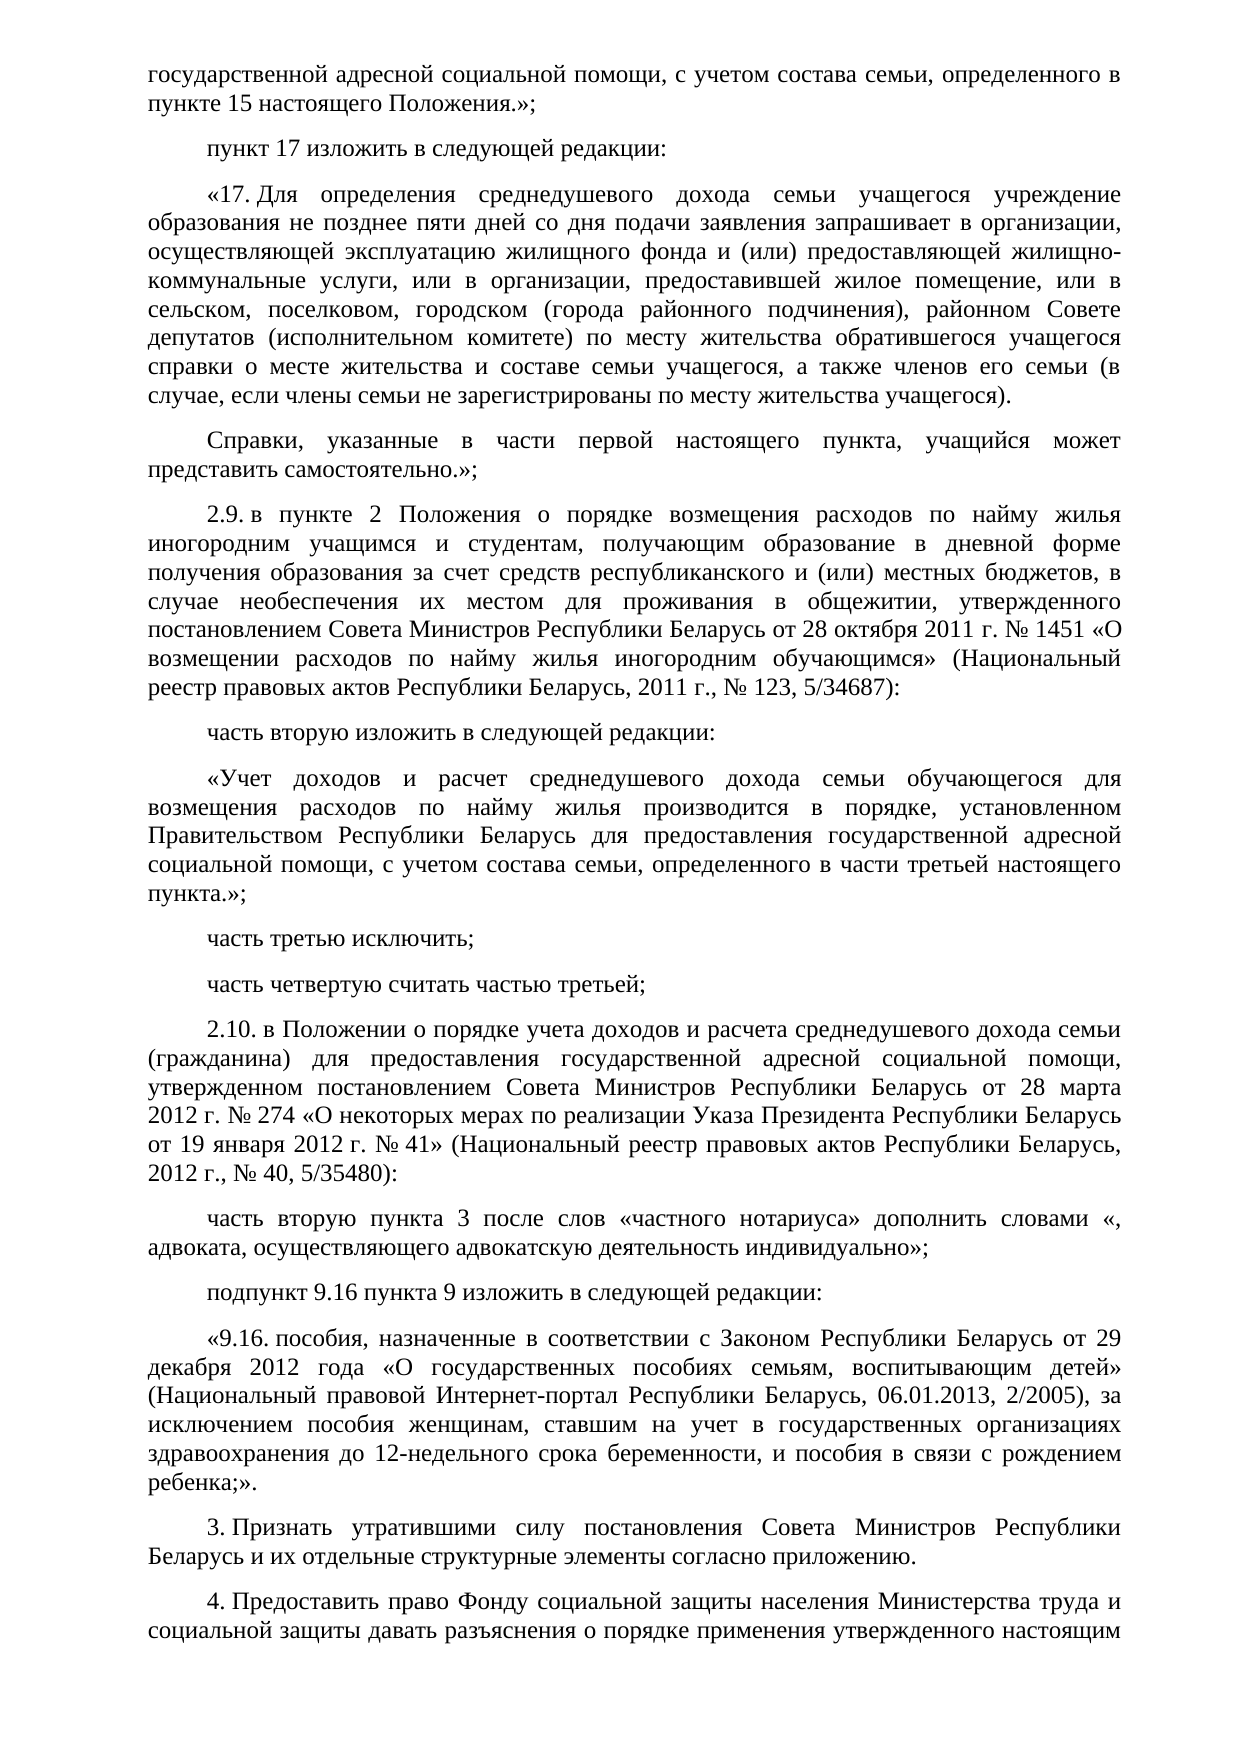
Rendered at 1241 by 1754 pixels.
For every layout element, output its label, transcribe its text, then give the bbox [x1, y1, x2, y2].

text 2.9. в пункте 2 Положения о порядке возмещения расходов по найму жилья иногородним учащимся и студентам, получающим образование в дневной форме получения образования за счет средств республиканского и (или) местных бюджетов, в случае необеспечения их местом для проживания в общежитии, утвержденного постановлением Совета Министров Республики Беларусь от 28 октября 2011 г. № 1451 «О возмещении расходов по найму жилья иногородним обучающимся» (Национальный реестр правовых актов Республики Беларусь, 2011 г., № 123, 5/34687): [148, 499, 1122, 701]
text «9.16. пособия, назначенные в соответствии с Законом Республики Беларусь от 29 декабря 2012 года «О государственных пособиях семьям, воспитывающим детей» (Национальный правовой Интернет-портал Республики Беларусь, 06.01.2013, 2/2005), за исключением пособия женщинам, ставшим на учет в государственных организациях здравоохранения до 12-недельного срока беременности, и пособия в связи с рождением ребенка;». [148, 1323, 1122, 1495]
text «Учет доходов и расчет среднедушевого дохода семьи обучающегося для возмещения расходов по найму жилья производится в порядке, установленном Правительством Республики Беларусь для предоставления государственной адресной социальной помощи, с учетом состава семьи, определенного в части третьей настоящего пункта.»; [148, 763, 1122, 907]
text часть четвертую считать частью третьей; [148, 969, 1122, 997]
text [148, 1586, 1122, 1644]
text часть вторую изложить в следующей редакции: [148, 717, 1122, 746]
text часть третью исключить; [148, 923, 1122, 952]
text 2.10. в Положении о порядке учета доходов и расчета среднедушевого дохода семьи (гражданина) для предоставления государственной адресной социальной помощи, утвержденном постановлением Совета Министров Республики Беларусь от 28 марта 2012 г. № 274 «О некоторых мерах по реализации Указа Президента Республики Беларусь от 19 января 2012 г. № 41» (Национальный реестр правовых актов Республики Беларусь, 2012 г., № 40, 5/35480): [148, 1014, 1122, 1187]
text подпункт 9.16 пункта 9 изложить в следующей редакции: [148, 1277, 1122, 1306]
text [148, 59, 1122, 117]
text часть вторую пункта 3 после слов «частного нотариуса» дополнить словами «, адвоката, осуществляющего адвокатскую деятельность индивидуально»; [148, 1203, 1122, 1261]
text 3. Признать утратившими силу постановления Совета Министров Республики Беларусь и их отдельные структурные элементы согласно приложению. [148, 1512, 1122, 1569]
text пункт 17 изложить в следующей редакции: [148, 133, 1122, 162]
text «17. Для определения среднедушевого дохода семьи учащегося учреждение образования не позднее пяти дней со дня подачи заявления запрашивает в организации, осуществляющей эксплуатацию жилищного фонда и (или) предоставляющей жилищно-коммунальные услуги, или в организации, предоставившей жилое помещение, или в сельском, поселковом, городском (города районного подчинения), районном Совете депутатов (исполнительном комитете) по месту жительства обратившегося учащегося справки о месте жительства и составе семьи учащегося, а также членов его семьи (в случае, если члены семьи не зарегистрированы по месту жительства учащегося). [148, 179, 1122, 409]
text Справки, указанные в части первой настоящего пункта, учащийся может представить самостоятельно.»; [148, 425, 1122, 483]
